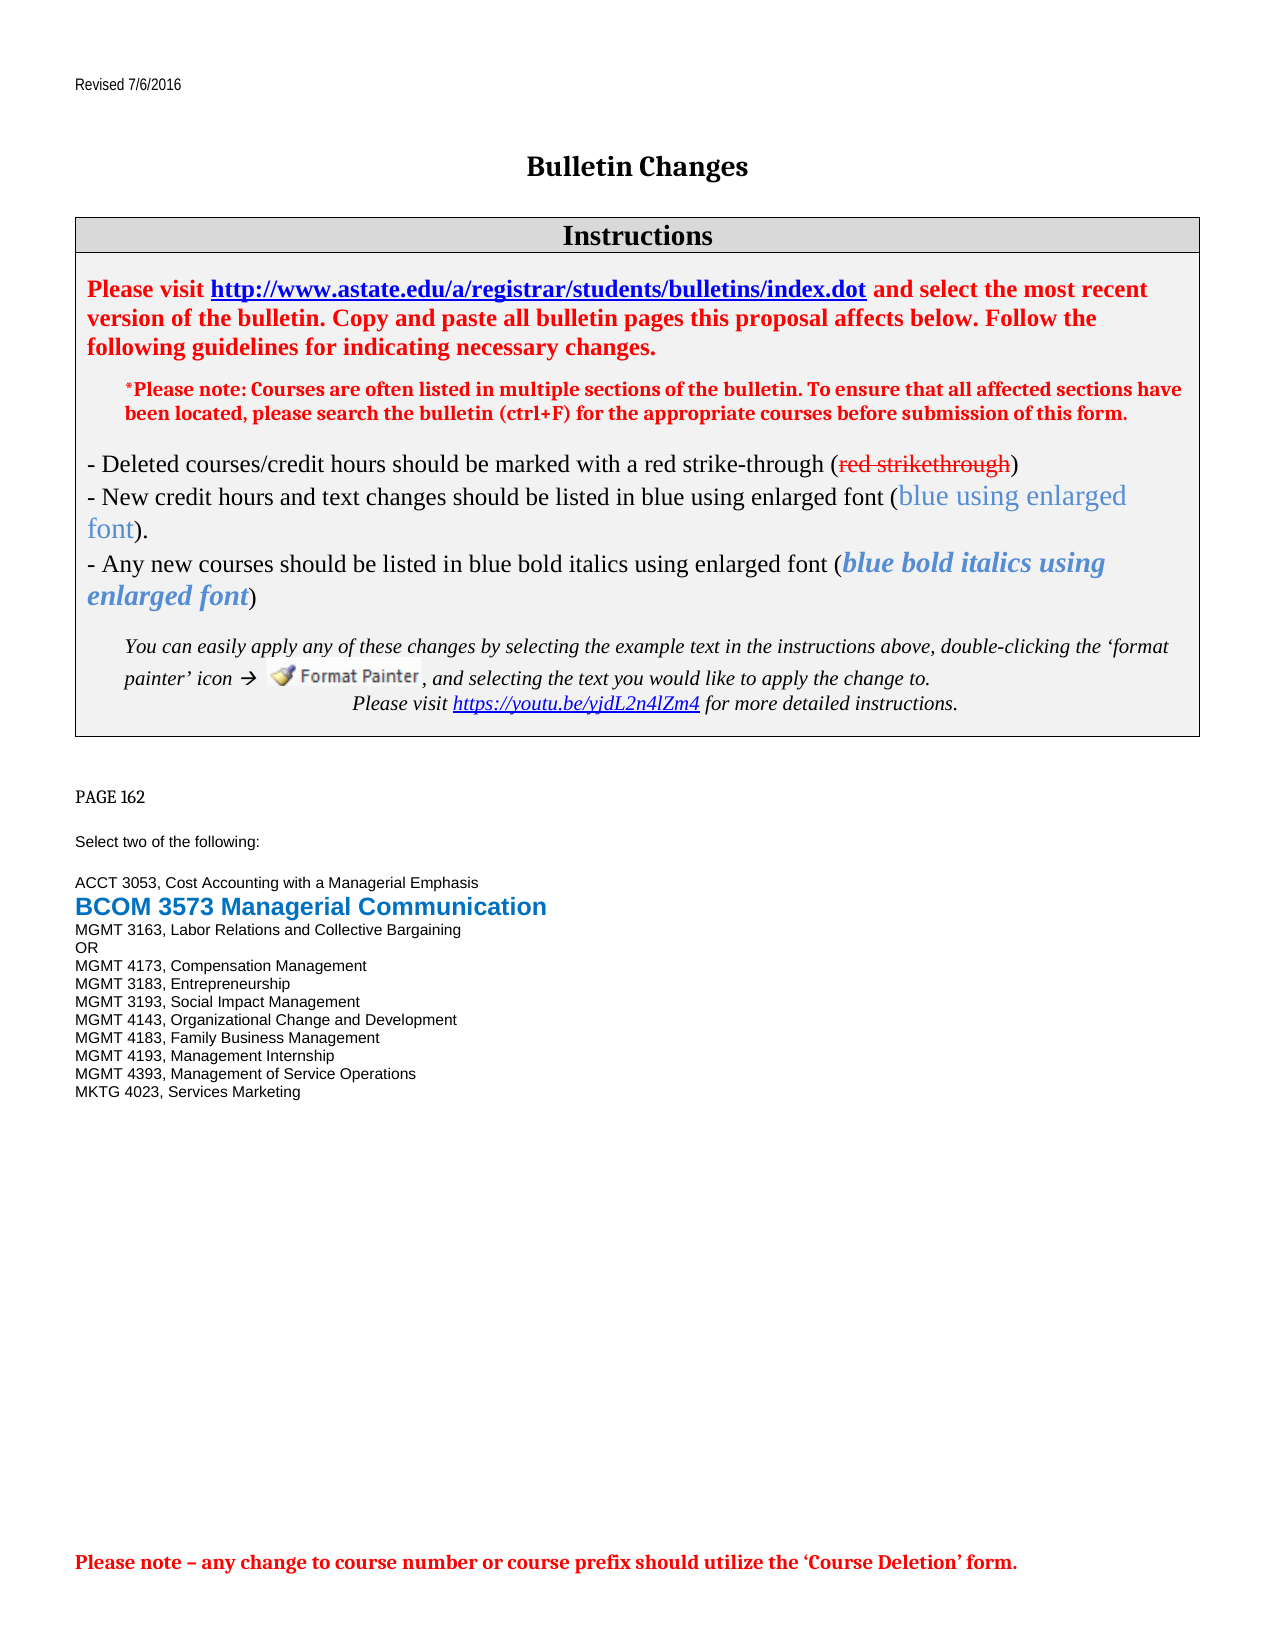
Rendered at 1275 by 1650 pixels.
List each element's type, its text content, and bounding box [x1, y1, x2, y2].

text OR [75, 938, 1200, 957]
text MKTG 4023, Services Marketing [75, 1083, 1200, 1101]
text MGMT 4173, Compensation Management [75, 957, 1200, 974]
table_header Instructions [76, 218, 1199, 252]
text MGMT 4183, Family Business Management [75, 1029, 1200, 1047]
text PAGE 162 [75, 787, 1200, 808]
text BCOM 3573 Managerial Communication [75, 892, 1200, 921]
text MGMT 4393, Management of Service Operations [75, 1065, 1200, 1083]
text MGMT 3183, Entrepreneurship [75, 974, 1200, 993]
text MGMT 3163, Labor Relations and Collective Bargaining [75, 921, 1200, 938]
table_cell Please visit http://www.astate.edu/a/registrar/students/bulletins/index.dot and select the most recent version of the bulletin. Copy and paste all bulletin pages this proposal affects below. Follow the following guidelines for indicating necessary changes. *Please note: Courses are often listed in multiple sections of the bulletin. To ensure that all affected sections have been located, please search the bulletin (ctrl+F) for the appropriate courses before submission of this form. - Deleted courses/credit hours should be marked with a red strike-through (red strikethrough) - New credit hours and text changes should be listed in blue using enlarged font (blue using enlarged font). - Any new courses should be listed in blue bold italics using enlarged font (blue bold italics using enlarged font) You can easily apply any of these changes by selecting the example text in the instructions above, double-clicking the ‘format painter’ icon , and selecting the text you would like to apply the change to. Please visit https://youtu.be/yjdL2n4lZm4 for more detailed instructions. [76, 253, 1199, 736]
text ACCT 3053, Cost Accounting with a Managerial Emphasis [75, 874, 1200, 892]
text MGMT 4193, Management Internship [75, 1047, 1200, 1065]
picture [266, 657, 422, 686]
text MGMT 4143, Organizational Change and Development [75, 1011, 1200, 1029]
text Bulletin Changes [75, 150, 1200, 183]
text MGMT 3193, Social Impact Management [75, 993, 1200, 1011]
text Select two of the following: [75, 832, 1200, 850]
